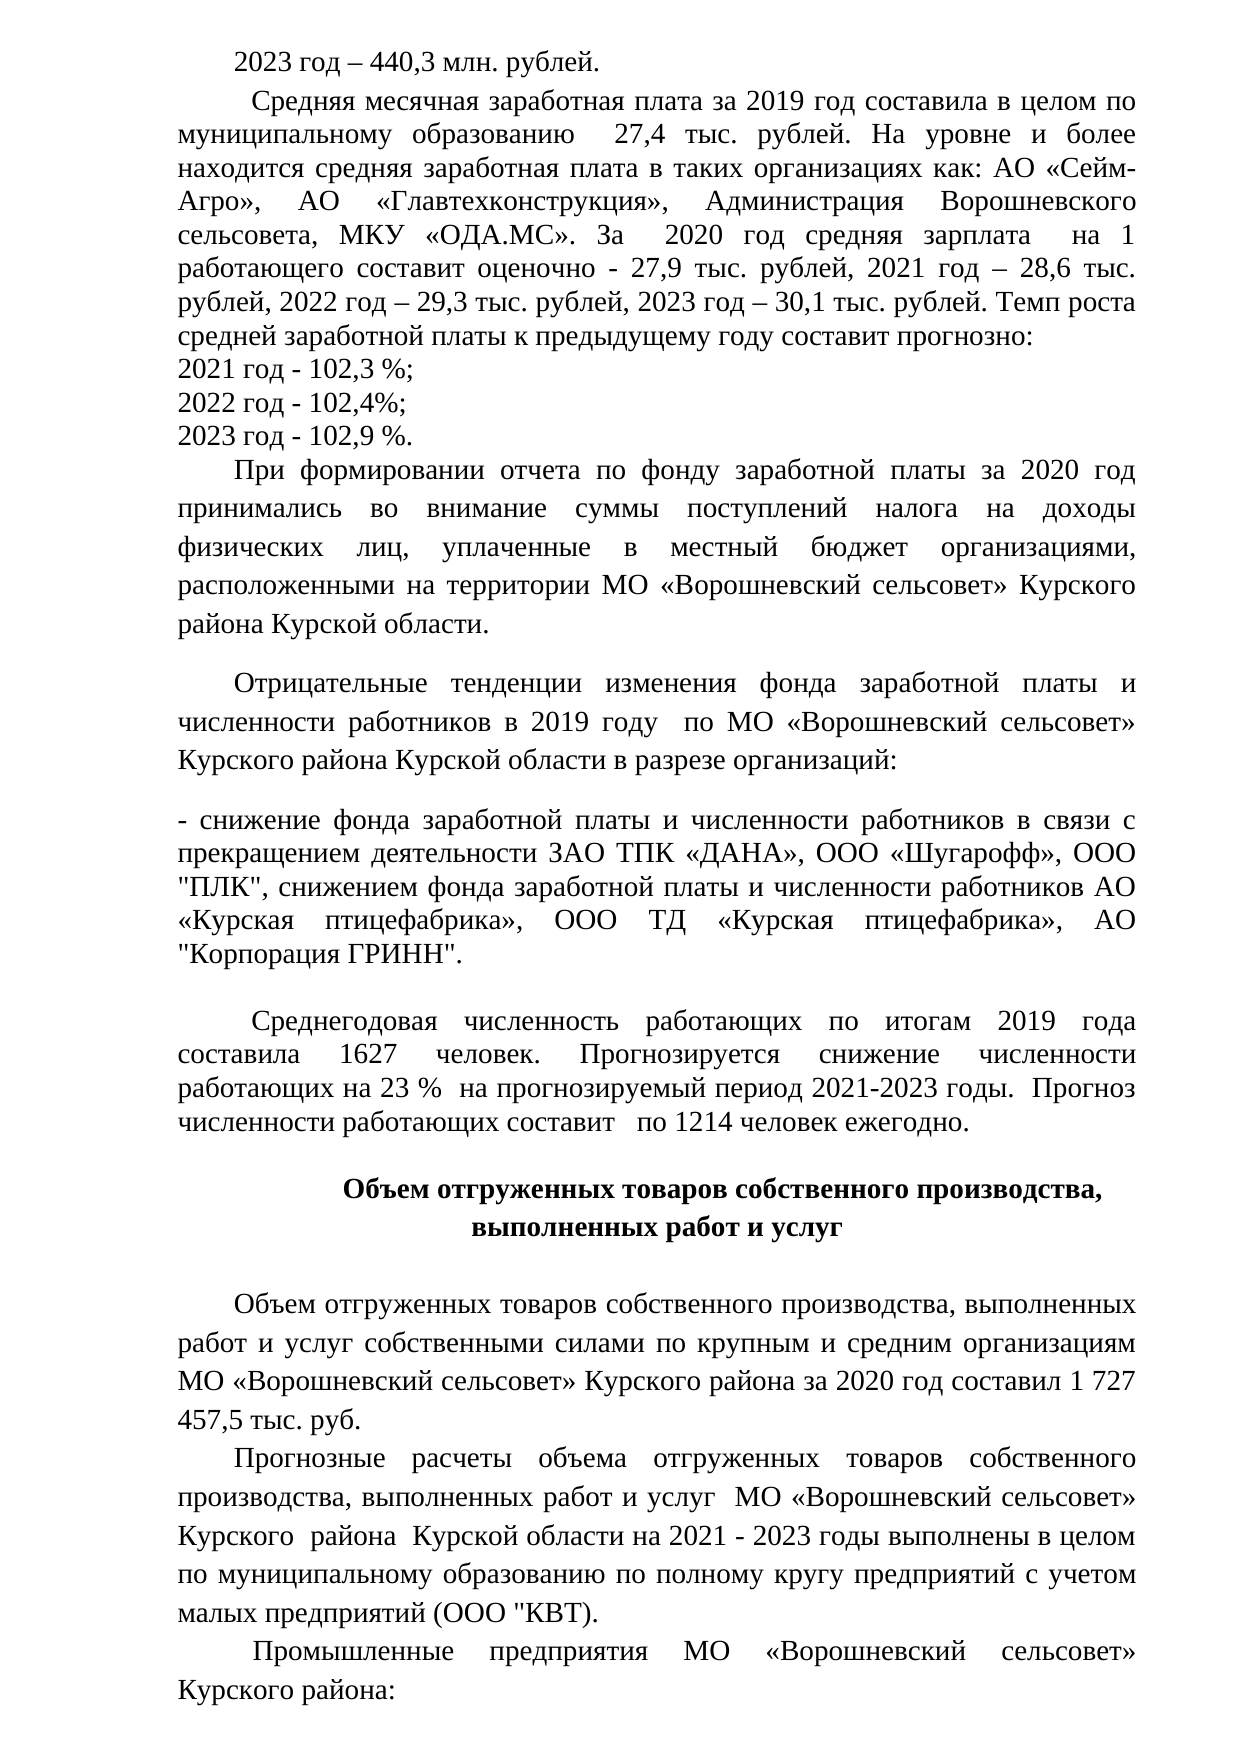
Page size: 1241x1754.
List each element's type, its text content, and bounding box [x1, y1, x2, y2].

text Промышленные предприятия МО «Ворошневский сельсовет» Курского района: [177, 1633, 1137, 1705]
text 2021 год - 102,3 %; [177, 351, 1137, 385]
text 2023 год - 102,9 %. [177, 418, 1137, 452]
text Прогнозные расчеты объема отгруженных товаров собственного производства, выполненных работ и услуг МО «Ворошневский сельсовет» Курского района Курской области на 2021 - 2023 годы выполнены в целом по муниципальному образованию по полному кругу предприятий с учетом малых предприятий (ООО "КВТ). [177, 1441, 1137, 1628]
text 2023 год – 440,3 млн. рублей. [177, 44, 1137, 78]
text Объем отгруженных товаров собственного производства, выполненных работ и услуг собственными силами по крупным и средним организациям МО «Ворошневский сельсовет» Курского района за 2020 год составил 1 727 457,5 тыс. руб. [177, 1286, 1137, 1436]
text Отрицательные тенденции изменения фонда заработной платы и численности работников в 2019 году по МО «Ворошневский сельсовет» Курского района Курской области в разрезе организаций: [177, 665, 1137, 776]
text При формировании отчета по фонду заработной платы за 2020 год принимались во внимание суммы поступлений налога на доходы физических лиц, уплаченные в местный бюджет организациями, расположенными на территории МО «Ворошневский сельсовет» Курского района Курской области. [177, 452, 1137, 639]
text 2022 год - 102,4%; [177, 385, 1137, 418]
text - снижение фонда заработной платы и численности работников в связи с прекращением деятельности ЗАО ТПК «ДАНА», ООО «Шугарофф», ООО "ПЛК", снижением фонда заработной платы и численности работников АО «Курская птицефабрика», ООО ТД «Курская птицефабрика», АО "Корпорация ГРИНН". [177, 802, 1137, 969]
text Среднегодовая численность работающих по итогам 2019 года составила 1627 человек. Прогнозируется снижение численности работающих на 23 % на прогнозируемый период 2021-2023 годы. Прогноз численности работающих составит по 1214 человек ежегодно. [177, 1003, 1137, 1137]
text Средняя месячная заработная плата за 2019 год составила в целом по муниципальному образованию 27,4 тыс. рублей. На уровне и более находится средняя заработная плата в таких организациях как: АО «Сейм-Агро», АО «Главтехконструкция», Администрация Ворошневского сельсовета, МКУ «ОДА.МС». За 2020 год средняя зарплата на 1 работающего составит оценочно - 27,9 тыс. рублей, 2021 год – 28,6 тыс. рублей, 2022 год – 29,3 тыс. рублей, 2023 год – 30,1 тыс. рублей. Темп роста средней заработной платы к предыдущему году составит прогнозно: [177, 83, 1137, 351]
text Объем отгруженных товаров собственного производства, выполненных работ и услуг [177, 1171, 1137, 1243]
